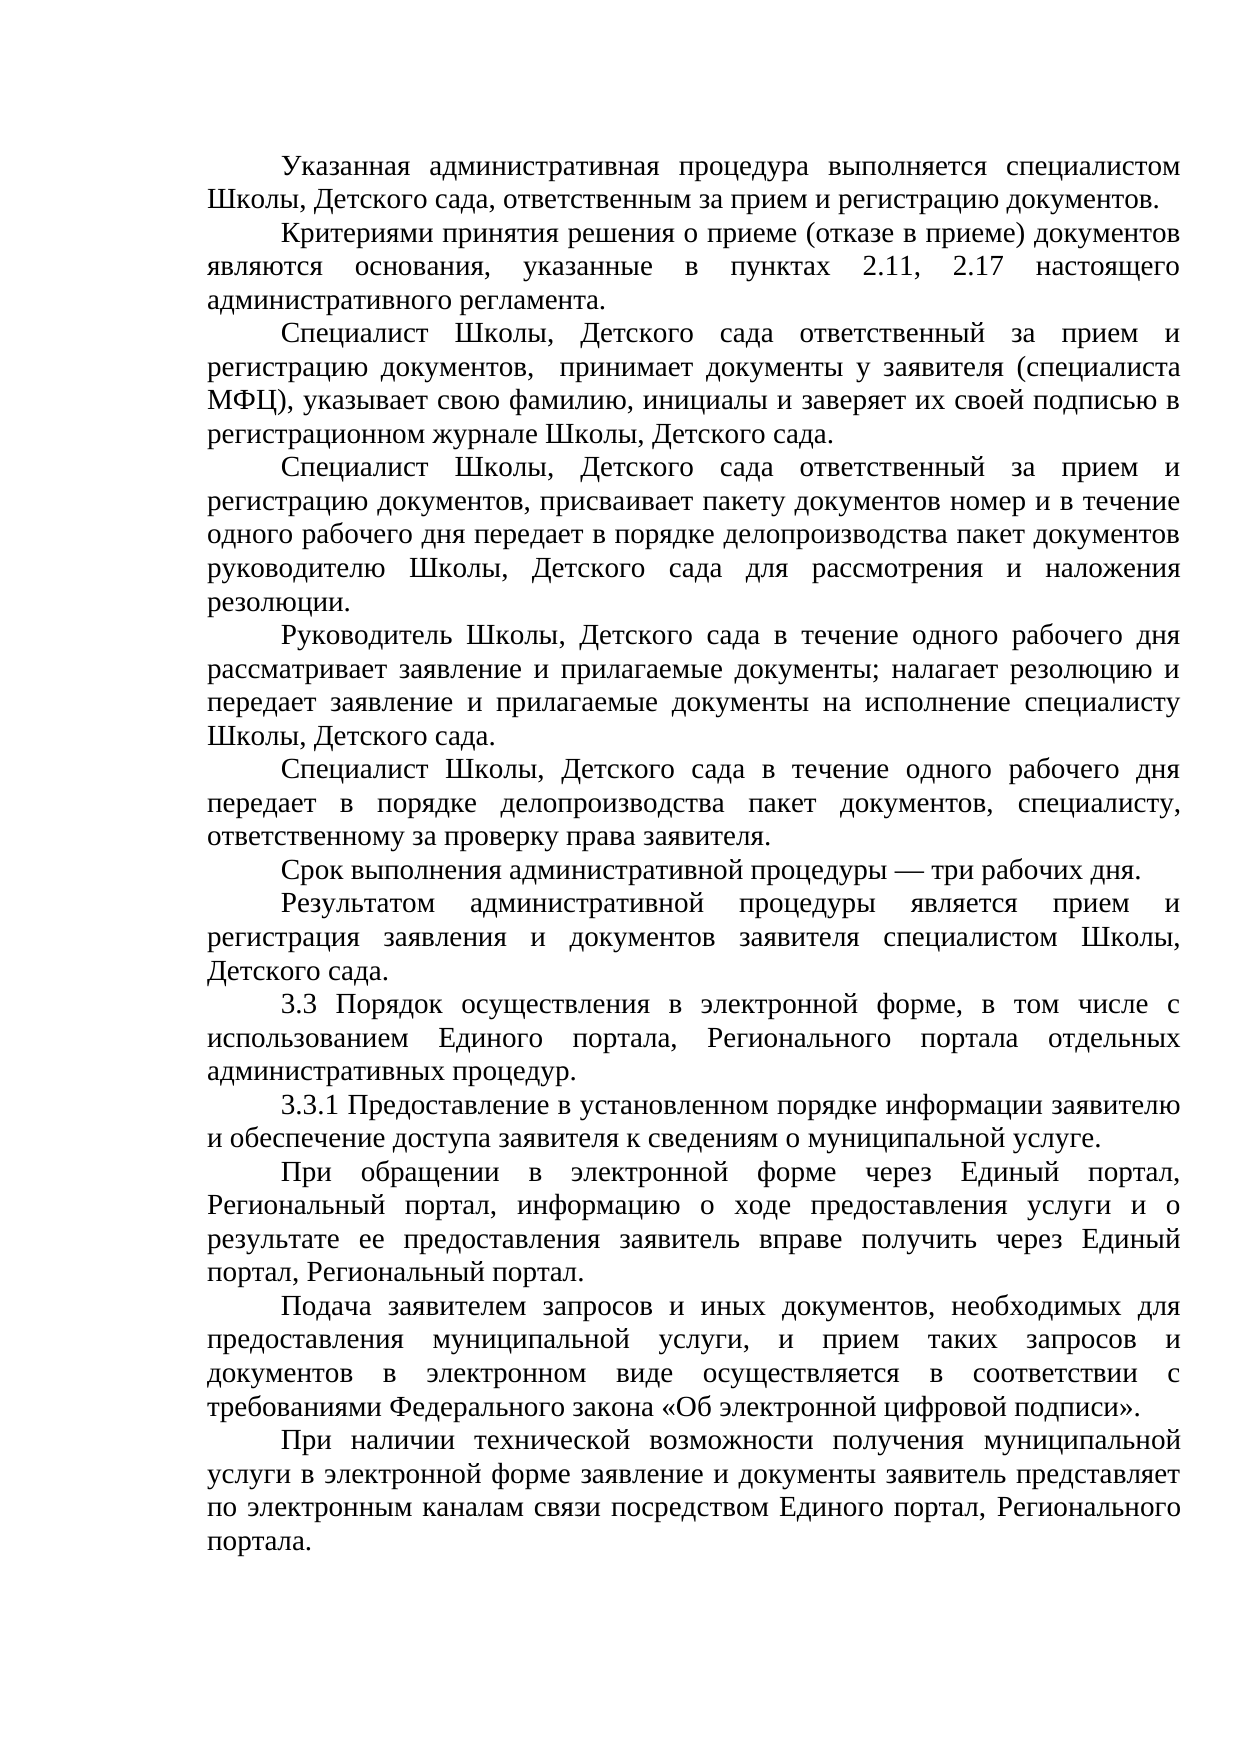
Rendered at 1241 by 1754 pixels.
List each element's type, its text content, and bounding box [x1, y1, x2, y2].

text Руководитель Школы, Детского сада в течение одного рабочего дня рассматривает заявление и прилагаемые документы; налагает резолюцию и передает заявление и прилагаемые документы на исполнение специалисту Школы, Детского сада. [207, 617, 1181, 751]
text Результатом административной процедуры является прием и регистрация заявления и документов заявителя специалистом Школы, Детского сада. [207, 886, 1181, 986]
text Указанная административная процедура выполняется специалистом Школы, Детского сада, ответственным за прием и регистрацию документов. [207, 148, 1181, 215]
text Специалист Школы, Детского сада ответственный за прием и регистрацию документов, присваивает пакету документов номер и в течение одного рабочего дня передает в порядке делопроизводства пакет документов руководителю Школы, Детского сада для рассмотрения и наложения резолюции. [207, 449, 1181, 617]
text Специалист Школы, Детского сада в течение одного рабочего дня передает в порядке делопроизводства пакет документов, специалисту, ответственному за проверку права заявителя. [207, 751, 1181, 852]
text Подача заявителем запросов и иных документов, необходимых для предоставления муниципальной услуги, и прием таких запросов и документов в электронном виде осуществляется в соответствии с требованиями Федерального закона «Об электронной цифровой подписи». [207, 1288, 1181, 1422]
text Срок выполнения административной процедуры — три рабочих дня. [207, 852, 1181, 886]
text Критериями принятия решения о приеме (отказе в приеме) документов являются основания, указанные в пунктах 2.11, 2.17 настоящего административного регламента. [207, 215, 1181, 315]
text 3.3 Порядок осуществления в электронной форме, в том числе с использованием Единого портала, Регионального портала отдельных административных процедур. [207, 986, 1181, 1087]
text 3.3.1 Предоставление в установленном порядке информации заявителю и обеспечение доступа заявителя к сведениям о муниципальной услуге. [207, 1087, 1181, 1154]
text При обращении в электронной форме через Единый портал, Региональный портал, информацию о ходе предоставления услуги и о результате ее предоставления заявитель вправе получить через Единый портал, Региональный портал. [207, 1154, 1181, 1288]
text При наличии технической возможности получения муниципальной услуги в электронной форме заявление и документы заявитель представляет по электронным каналам связи посредством Единого портал, Регионального портала. [207, 1422, 1181, 1556]
text Специалист Школы, Детского сада ответственный за прием и регистрацию документов, принимает документы у заявителя (специалиста МФЦ), указывает свою фамилию, инициалы и заверяет их своей подписью в регистрационном журнале Школы, Детского сада. [207, 315, 1181, 449]
